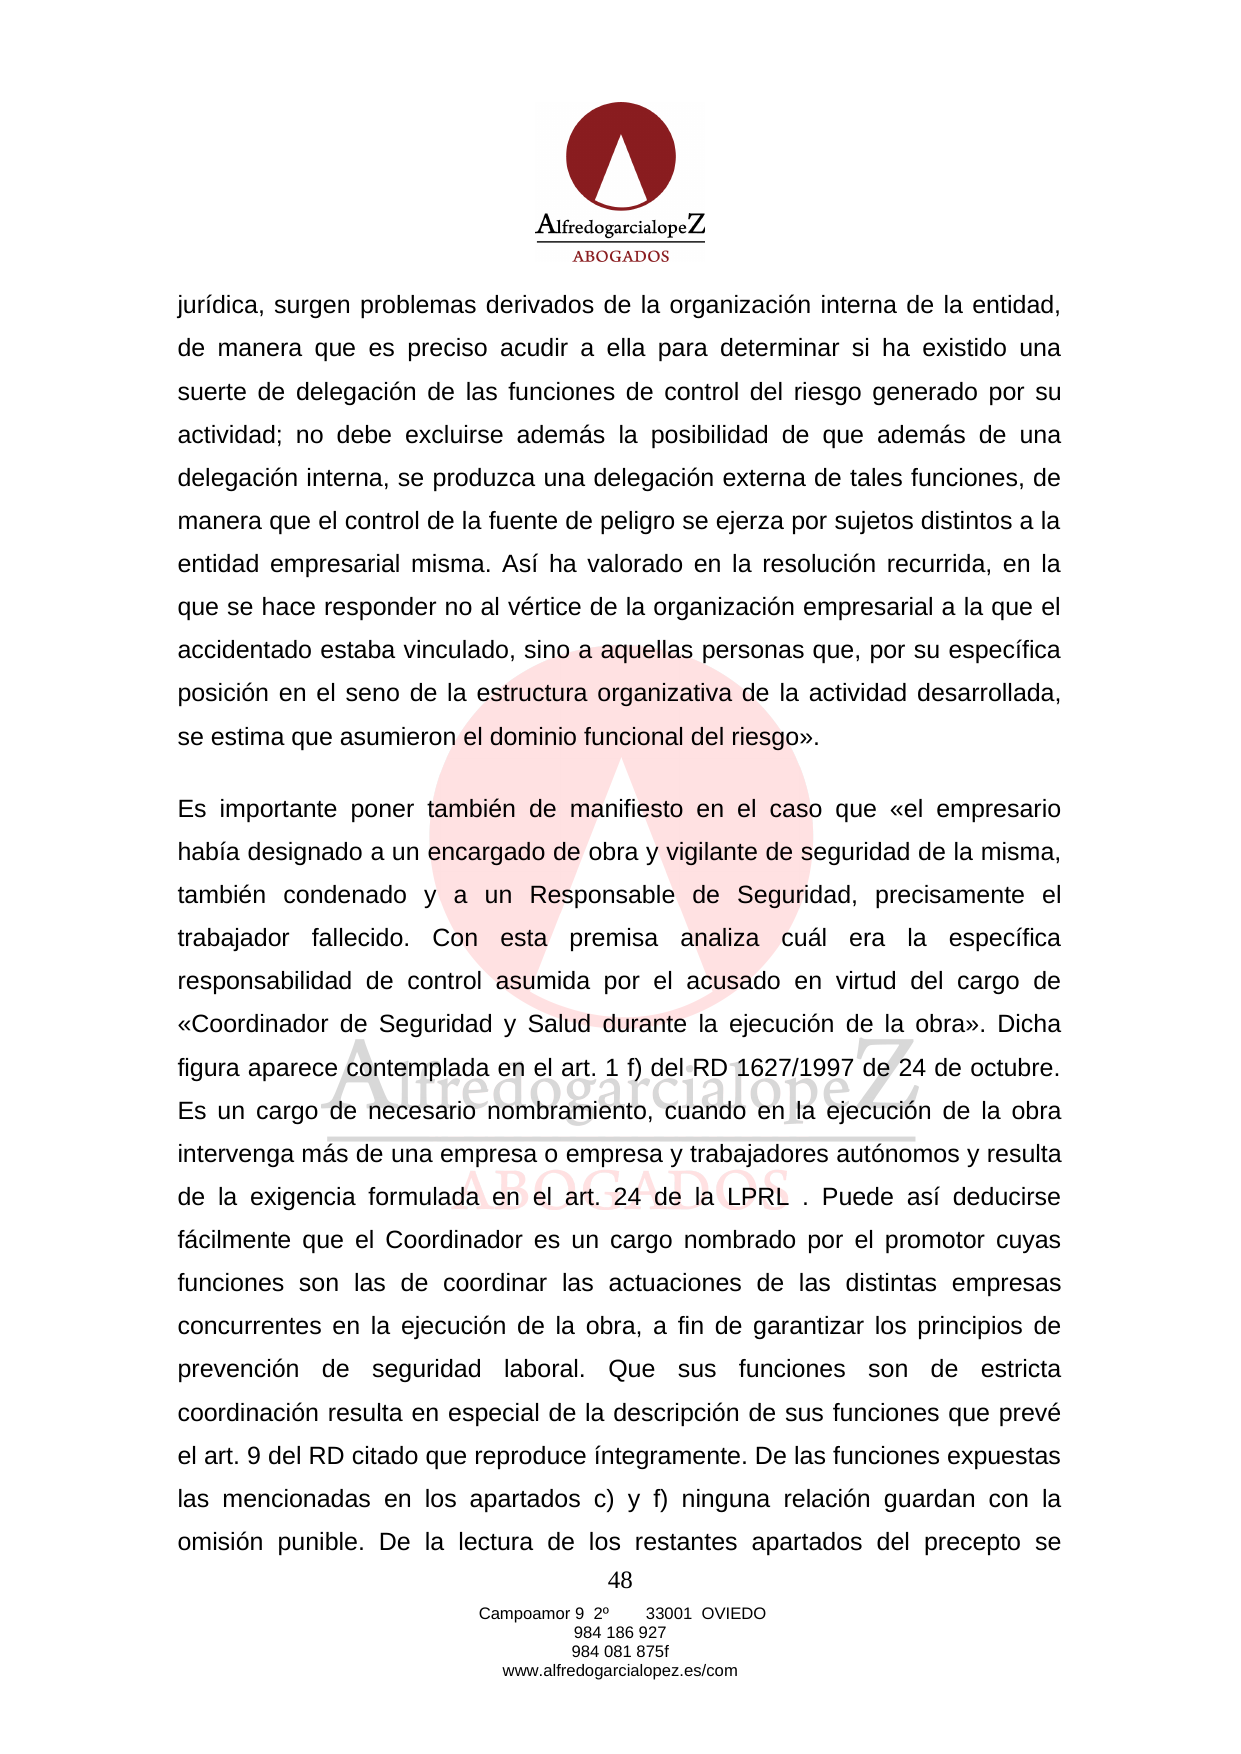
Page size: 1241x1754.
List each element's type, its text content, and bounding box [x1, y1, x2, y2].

picture [535, 102, 705, 262]
